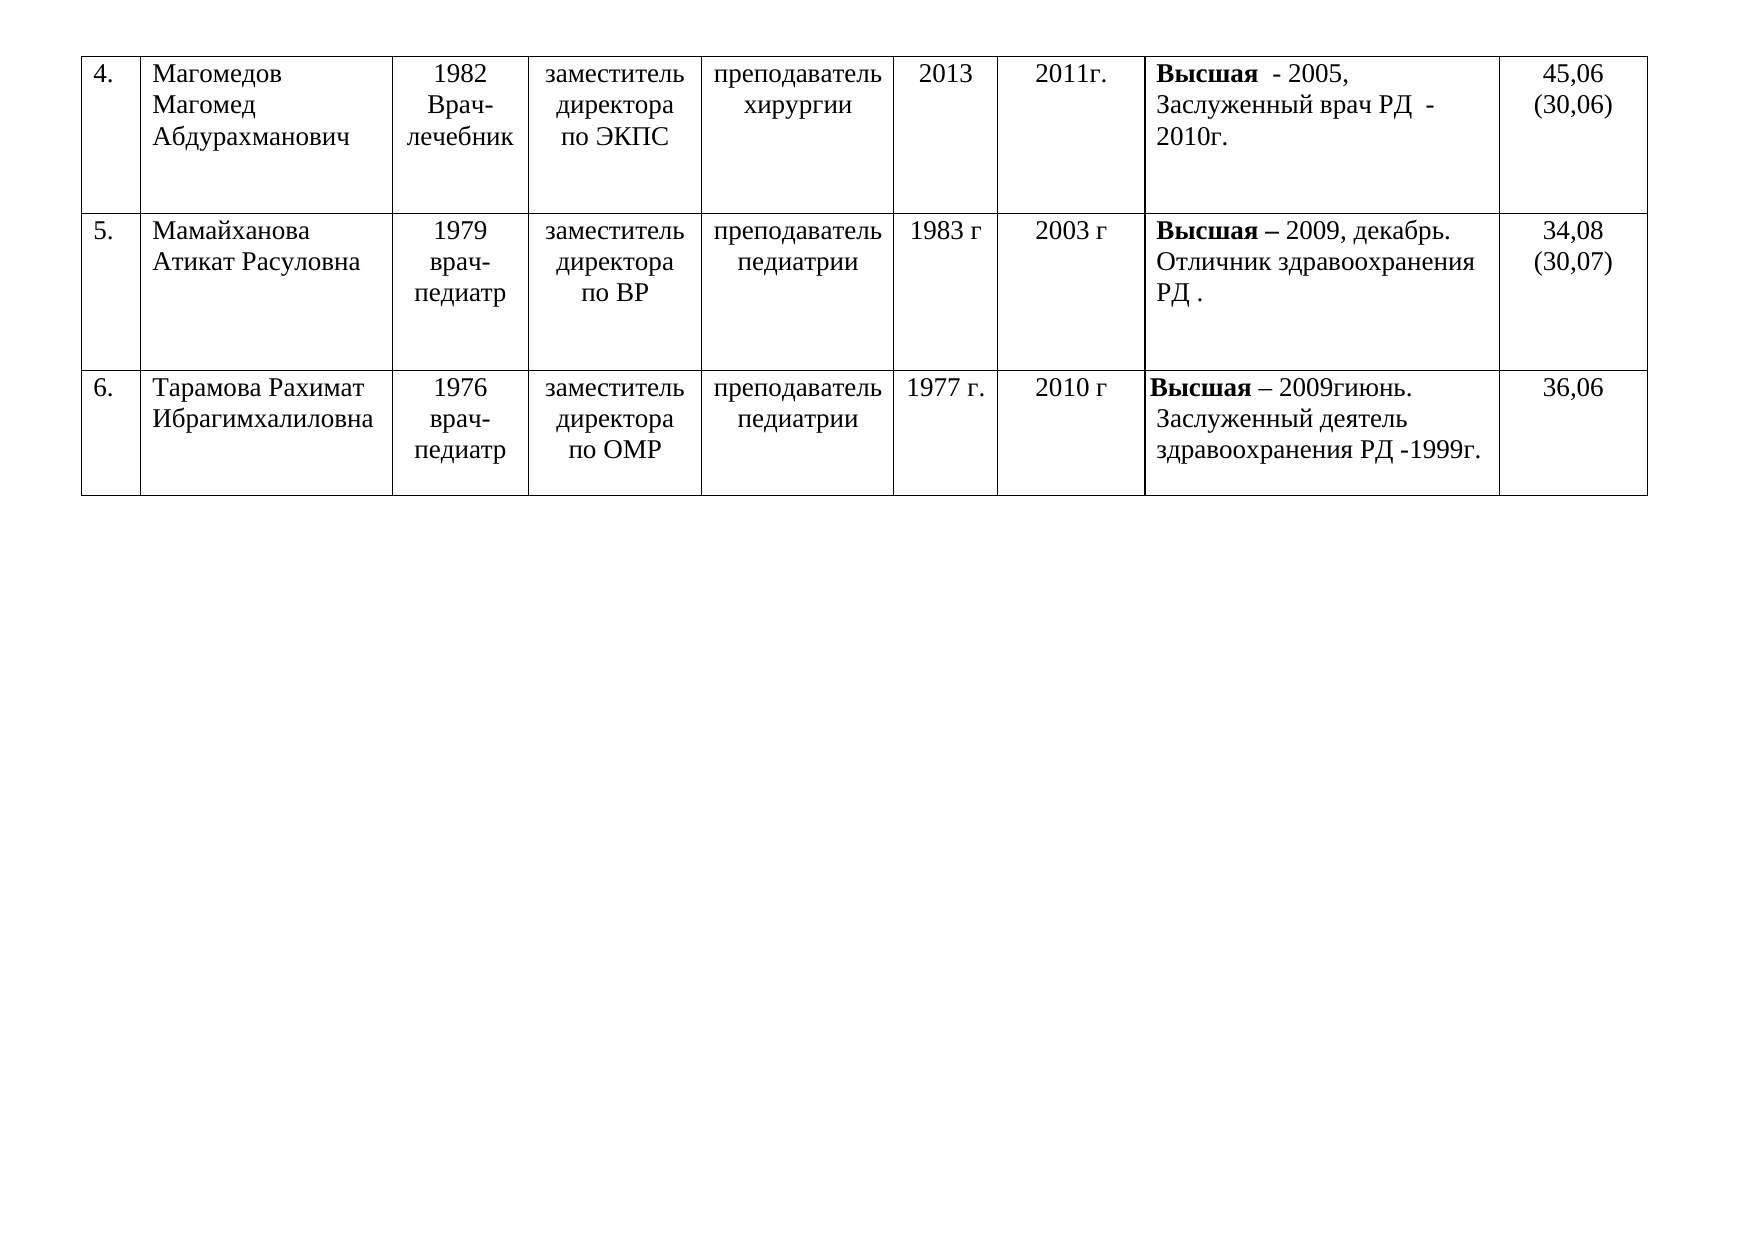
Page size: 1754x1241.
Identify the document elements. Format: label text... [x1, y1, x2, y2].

table_cell заместитель директора по ВР [529, 214, 701, 370]
table_cell заместитель директора по ОМР [529, 371, 701, 495]
table_cell 1976 врач- педиатр [393, 371, 528, 495]
table_cell 45,06 (30,06) [1500, 57, 1647, 213]
table_cell [82, 214, 140, 370]
table_cell 2010 г [998, 371, 1144, 495]
table_cell Высшая – 2009, декабрь. Отличник здравоохранения РД . [1146, 214, 1499, 370]
table_cell [998, 214, 1144, 370]
table_cell [894, 214, 997, 370]
table_cell Высшая – 2009гиюнь. Заслуженный деятель здравоохранения РД -1999г. [1146, 371, 1499, 495]
table_cell 34,08 (30,07) [1500, 214, 1647, 370]
table_cell 1979 врач- педиатр [393, 214, 528, 370]
table_cell Тарамова Рахимат Ибрагимхалиловна [141, 371, 392, 495]
table_cell Мамайханова Атикат Расуловна [141, 214, 392, 370]
table_cell преподаватель педиатрии [702, 371, 893, 495]
table_cell преподаватель педиатрии [702, 214, 893, 370]
table_cell Высшая - 2005, Заслуженный врач РД - 2010г. [1146, 57, 1499, 213]
table_cell [82, 57, 140, 213]
table_cell преподаватель хирургии [702, 57, 893, 213]
table_cell Магомедов Магомед Абдурахманович [141, 57, 392, 213]
table_cell заместитель директора по ЭКПС [529, 57, 701, 213]
table_cell 1977 г. [894, 371, 997, 495]
table_cell [82, 371, 140, 495]
table_cell 36,06 [1500, 371, 1647, 495]
table_cell 2013 [894, 57, 997, 213]
table_cell 2011г. [998, 57, 1144, 213]
table_cell 1982 Врач-лечебник [393, 57, 528, 213]
